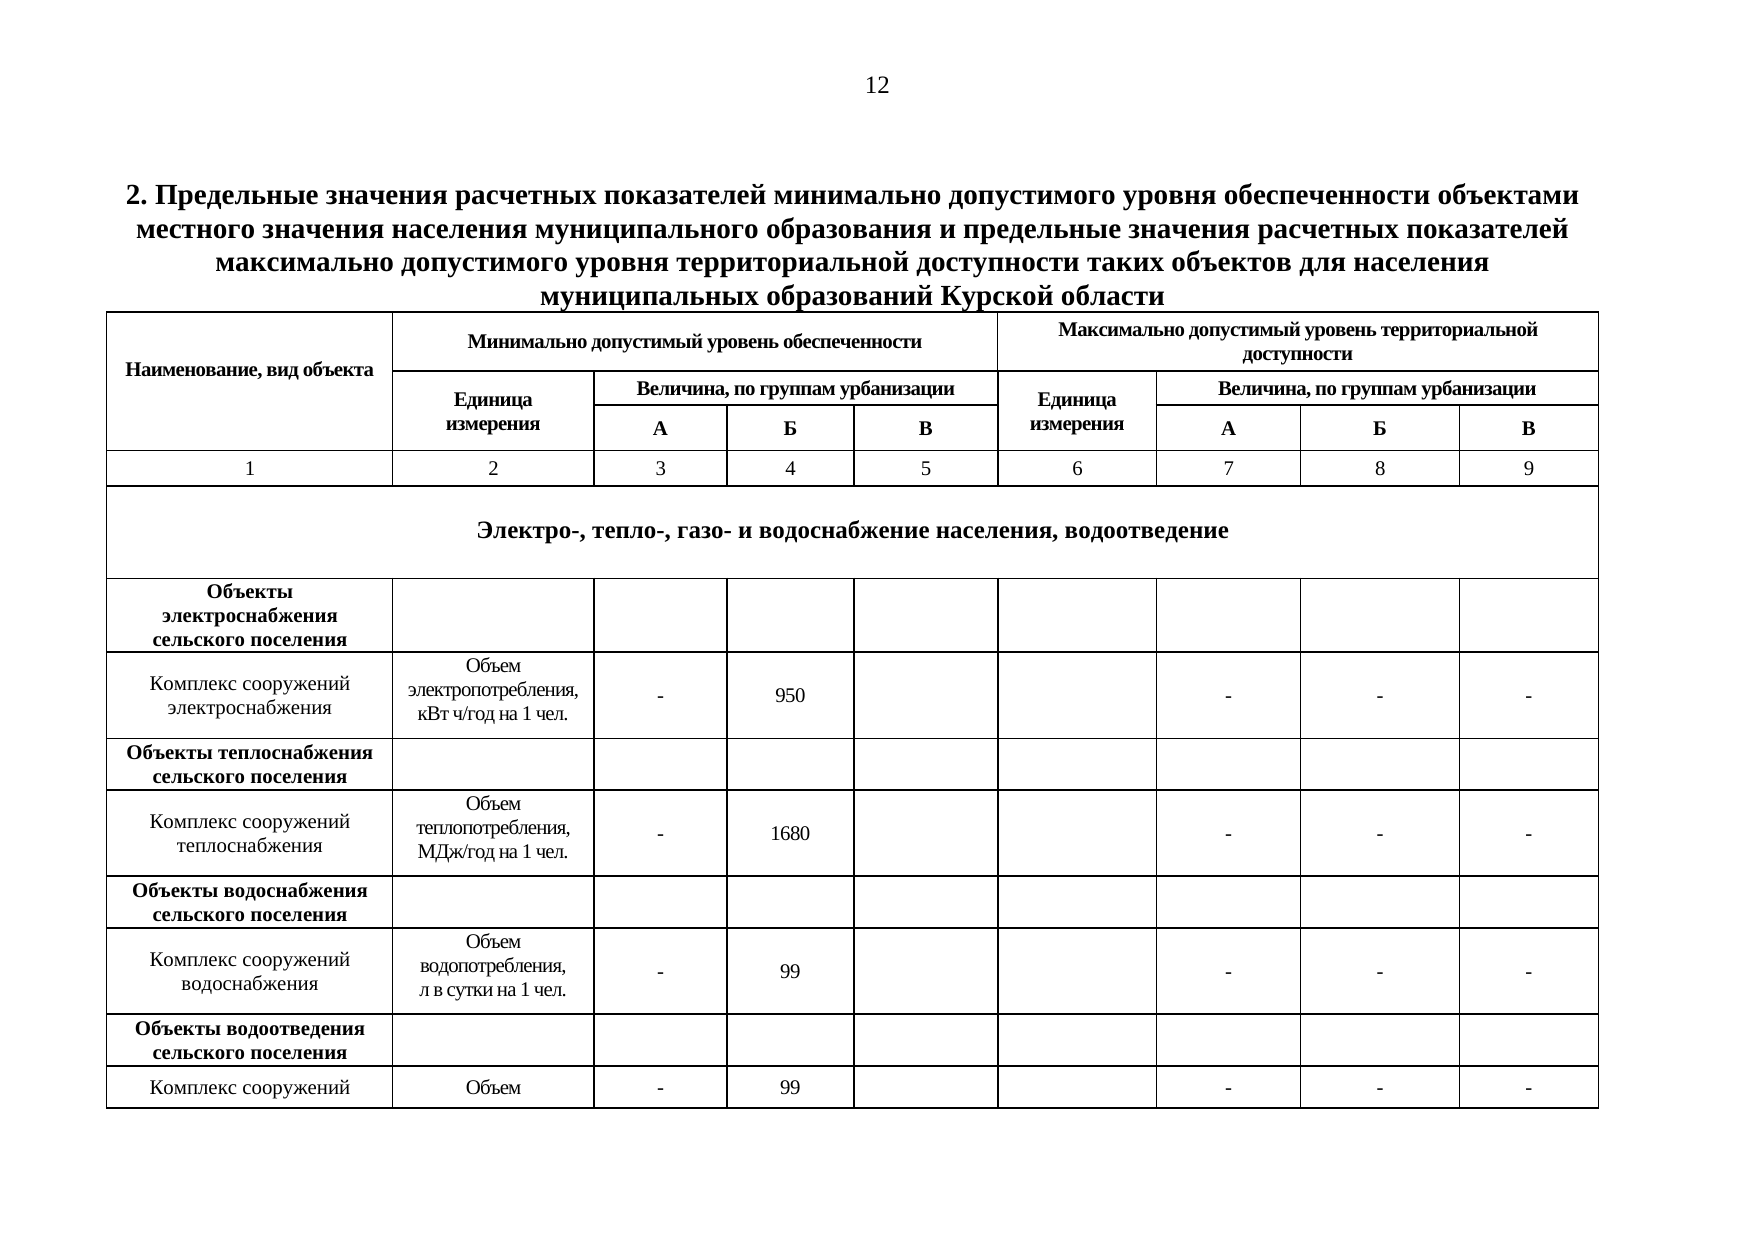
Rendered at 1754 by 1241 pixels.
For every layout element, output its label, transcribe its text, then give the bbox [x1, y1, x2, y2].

table_cell [1301, 739, 1459, 789]
table_cell Объем теплопотребления, МДж/год на 1 чел. [393, 791, 593, 875]
table_cell Объекты водоснабжения сельского поселения [107, 877, 392, 927]
table_cell Единица измерения [393, 372, 593, 450]
table_cell Минимально допустимый уровень обеспеченности [393, 313, 997, 370]
table_cell Комплекс сооружений теплоснабжения [107, 791, 392, 875]
table_cell - [1460, 791, 1598, 875]
table_cell - [595, 653, 726, 737]
table_cell Наименование, вид объекта [107, 313, 392, 450]
table_cell - [595, 929, 726, 1013]
table_cell А [1157, 406, 1300, 450]
table_cell В [855, 406, 997, 450]
table_cell Комплекс сооружений электроснабжения [107, 653, 392, 737]
table_cell [1460, 877, 1598, 927]
table_cell 1680 [728, 791, 853, 875]
table_cell Б [1301, 406, 1459, 450]
table_cell - [1157, 791, 1300, 875]
table_cell 6 [999, 451, 1156, 485]
table_cell [855, 791, 997, 875]
table_cell [595, 739, 726, 789]
table_cell [855, 653, 997, 737]
table_cell - [1157, 653, 1300, 737]
table_cell [393, 1015, 593, 1065]
table_cell [1157, 579, 1300, 651]
table_cell [855, 739, 997, 789]
table_cell - [1157, 1067, 1300, 1107]
table_cell [999, 739, 1156, 789]
table_cell [855, 877, 997, 927]
table_cell [855, 1015, 997, 1065]
table_cell Комплекс сооружений водоснабжения [107, 929, 392, 1013]
table_cell - [1301, 1067, 1459, 1107]
table_cell [595, 579, 726, 651]
table_cell Объем водопотребления, л в сутки на 1 чел. [393, 929, 593, 1013]
table_cell - [1301, 791, 1459, 875]
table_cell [107, 1067, 392, 1107]
table_cell 7 [1157, 451, 1300, 485]
table_cell 9 [1460, 451, 1598, 485]
table_cell [999, 579, 1156, 651]
table_cell [855, 579, 997, 651]
table_cell Величина, по группам урбанизации [595, 372, 997, 404]
table_cell - [1157, 929, 1300, 1013]
table_cell - [1460, 653, 1598, 737]
table_cell Объекты теплоснабжения сельского поселения [107, 739, 392, 789]
table_cell [999, 1015, 1156, 1065]
table_cell [855, 929, 997, 1013]
table_cell Б [728, 406, 853, 450]
table_cell Максимально допустимый уровень территориальной доступности [998, 313, 1598, 370]
table_cell [1301, 579, 1459, 651]
table_cell 1 [107, 451, 392, 485]
table_cell В [1460, 406, 1598, 450]
table_cell [999, 1067, 1156, 1107]
table_cell [1460, 579, 1598, 651]
table_cell Единица измерения [999, 372, 1156, 450]
table_cell [393, 739, 593, 789]
table_cell - [1460, 1067, 1598, 1107]
table_cell [728, 877, 853, 927]
table_cell Объекты водоотведения сельского поселения [107, 1015, 392, 1065]
table_cell 950 [728, 653, 853, 737]
table_cell [1301, 877, 1459, 927]
table_cell [1301, 1015, 1459, 1065]
table_cell [393, 579, 593, 651]
table_cell Величина, по группам урбанизации [1157, 372, 1598, 404]
table_cell - [595, 1067, 726, 1107]
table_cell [393, 1067, 593, 1107]
table_cell - [1460, 929, 1598, 1013]
table_cell [728, 579, 853, 651]
table_cell - [1301, 929, 1459, 1013]
table_cell 99 [728, 1067, 853, 1107]
table_cell 3 [595, 451, 726, 485]
table_cell [595, 1015, 726, 1065]
table_cell А [595, 406, 726, 450]
table_header 2. Предельные значения расчетных показателей минимально допустимого уровня обеспеченности объектами местного значения населения муниципального образования и предельные значения расчетных показателей максимально допустимого уровня территориальной доступности таких объектов для населения муниципальных образований Курской области [107, 177, 1598, 311]
table_cell [855, 1067, 997, 1107]
table_cell [1157, 739, 1300, 789]
table_cell [1157, 1015, 1300, 1065]
table_cell [999, 791, 1156, 875]
table_cell [1460, 739, 1598, 789]
table_cell [1157, 877, 1300, 927]
table_cell Объекты электроснабжения сельского поселения [107, 579, 392, 651]
table_cell 5 [855, 451, 997, 485]
table_cell [999, 653, 1156, 737]
table_cell 2 [393, 451, 593, 485]
table_cell [728, 739, 853, 789]
table_cell [999, 929, 1156, 1013]
table_cell Объем электропотребления, кВт ч/год на 1 чел. [393, 653, 593, 737]
table_cell 8 [1301, 451, 1459, 485]
table_cell - [595, 791, 726, 875]
table_cell 4 [728, 451, 853, 485]
table_cell [595, 877, 726, 927]
table_cell [1460, 1015, 1598, 1065]
table_cell [999, 877, 1156, 927]
table_cell 99 [728, 929, 853, 1013]
table_cell [728, 1015, 853, 1065]
table_cell Электро-, тепло-, газо- и водоснабжение населения, водоотведение [107, 487, 1598, 577]
table_cell - [1301, 653, 1459, 737]
table_cell [393, 877, 593, 927]
